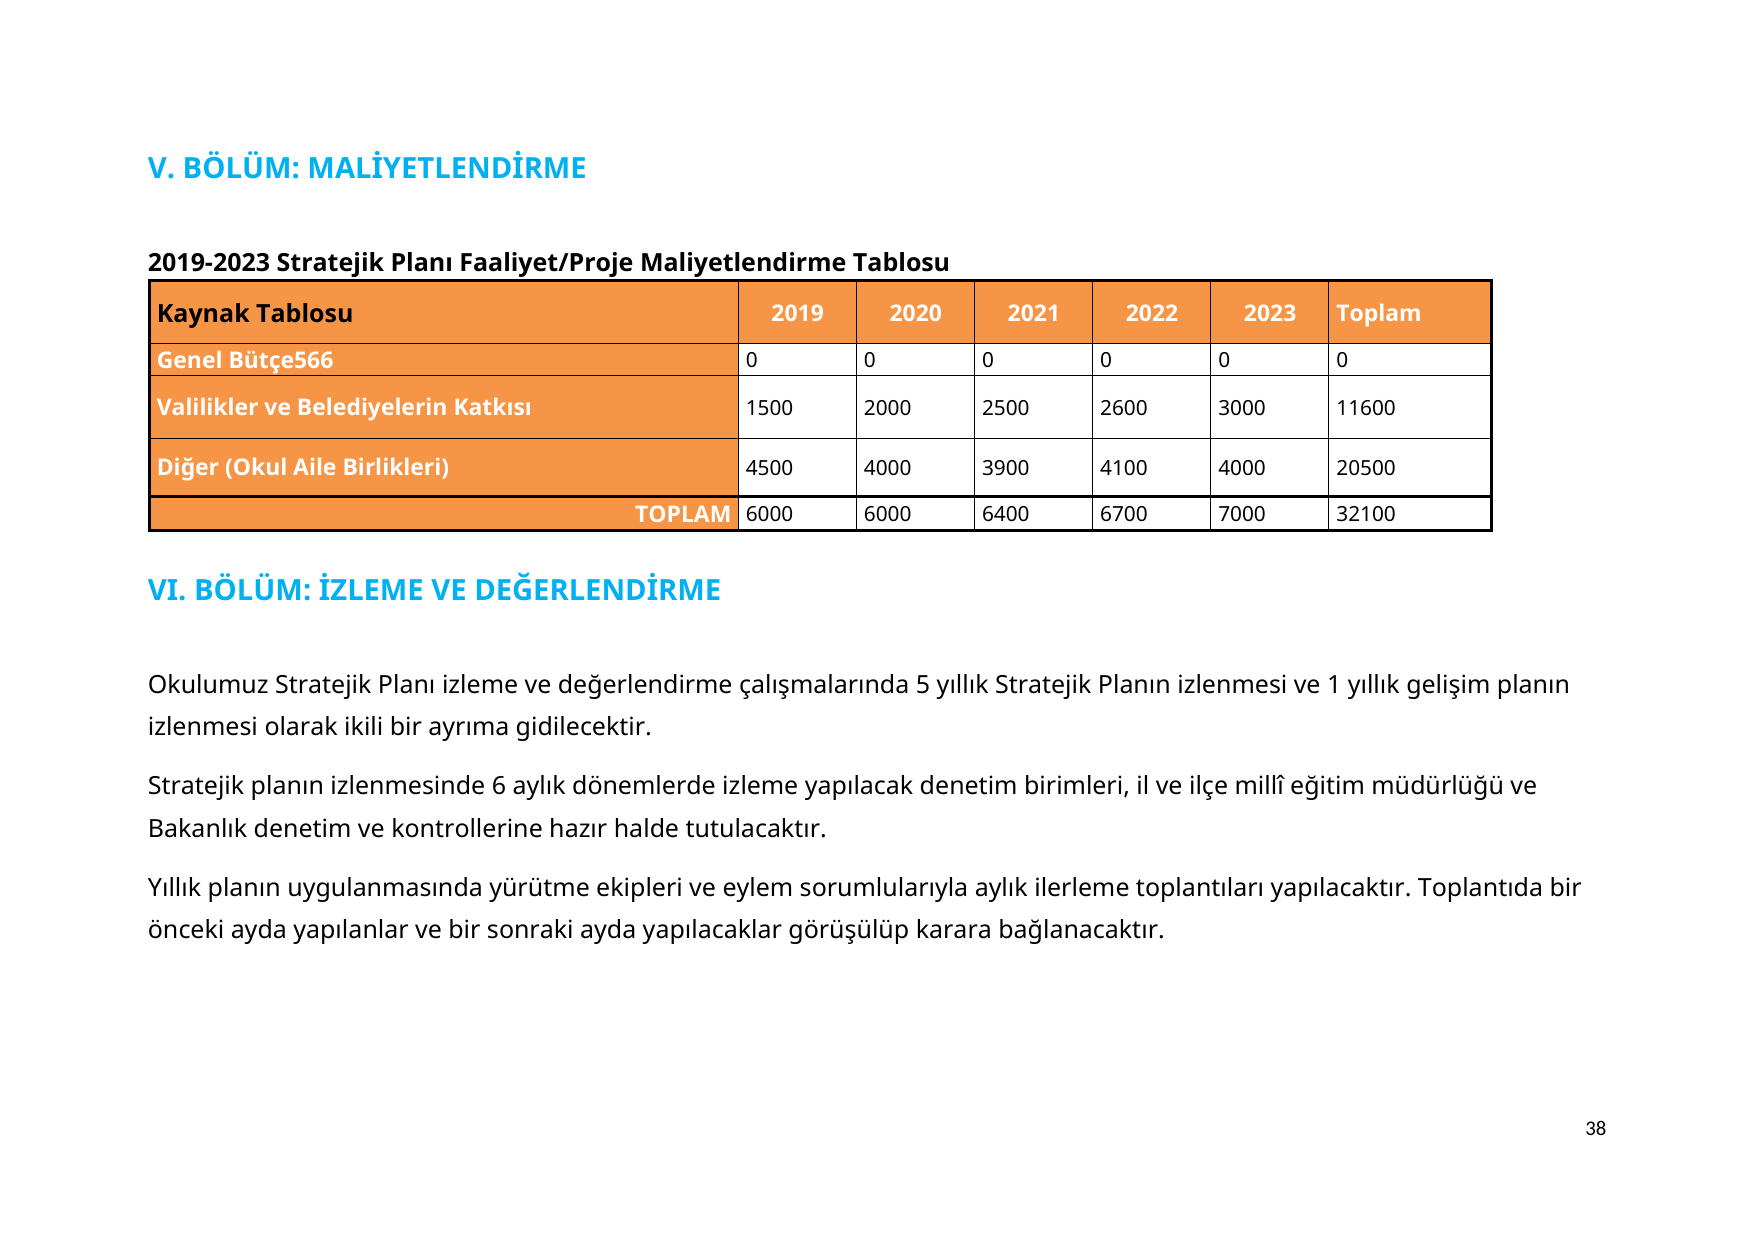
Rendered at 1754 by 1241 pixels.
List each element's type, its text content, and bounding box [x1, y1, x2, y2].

table_cell 0 [739, 344, 856, 375]
table_cell Valilikler ve Belediyelerin Katkısı [151, 376, 738, 438]
table_cell 6700 [1093, 498, 1210, 529]
table_header 2022 [1093, 282, 1210, 343]
table_cell Genel Bütçe566 [151, 344, 738, 375]
table_cell 0 [975, 344, 1092, 375]
table_cell 6000 [739, 498, 856, 529]
table_header Toplam [1329, 282, 1490, 343]
table_cell 0 [1093, 344, 1210, 375]
table_cell 7000 [1211, 498, 1328, 529]
table_cell Diğer (Okul Aile Birlikleri) [151, 439, 738, 495]
table_header 2021 [975, 282, 1092, 343]
table_cell 3900 [975, 439, 1092, 495]
table_cell 4500 [739, 439, 856, 495]
text 2019-2023 Stratejik Planı Faaliyet/Proje Maliyetlendirme Tablosu [148, 245, 1606, 279]
subtitle V. BÖLÜM: MALİYETLENDİRME [148, 148, 1606, 187]
table_cell TOPLAM [151, 498, 738, 529]
table_cell 2500 [975, 376, 1092, 438]
table_cell 1500 [739, 376, 856, 438]
table_cell 32100 [1329, 498, 1490, 529]
table_header 2023 [1211, 282, 1328, 343]
table_cell 20500 [1329, 439, 1490, 495]
table_cell 3000 [1211, 376, 1328, 438]
table_cell 4000 [1211, 439, 1328, 495]
subtitle VI. BÖLÜM: İZLEME VE DEĞERLENDİRME [148, 569, 1606, 609]
table_cell 2600 [1093, 376, 1210, 438]
table_cell 0 [1329, 344, 1490, 375]
table_header Kaynak Tablosu [151, 282, 738, 343]
table_cell 4000 [857, 439, 974, 495]
table_header 2020 [857, 282, 974, 343]
text Stratejik planın izlenmesinde 6 aylık dönemlerde izleme yapılacak denetim birimleri, il ve ilçe millî eğitim müdürlüğü ve Bakanlık denetim ve kontrollerine hazır halde tutulacaktır. [148, 768, 1606, 844]
table_header 2019 [739, 282, 856, 343]
text Okulumuz Stratejik Planı izleme ve değerlendirme çalışmalarında 5 yıllık Stratejik Planın izlenmesi ve 1 yıllık gelişim planın izlenmesi olarak ikili bir ayrıma gidilecektir. [148, 666, 1606, 743]
table_cell 2000 [857, 376, 974, 438]
table_cell 6000 [857, 498, 974, 529]
table_cell 0 [857, 344, 974, 375]
table_cell 0 [1211, 344, 1328, 375]
table_cell 4100 [1093, 439, 1210, 495]
table_cell 6400 [975, 498, 1092, 529]
text Yıllık planın uygulanmasında yürütme ekipleri ve eylem sorumlularıyla aylık ilerleme toplantıları yapılacaktır. Toplantıda bir önceki ayda yapılanlar ve bir sonraki ayda yapılacaklar görüşülüp karara bağlanacaktır. [148, 870, 1606, 946]
table_cell 11600 [1329, 376, 1490, 438]
